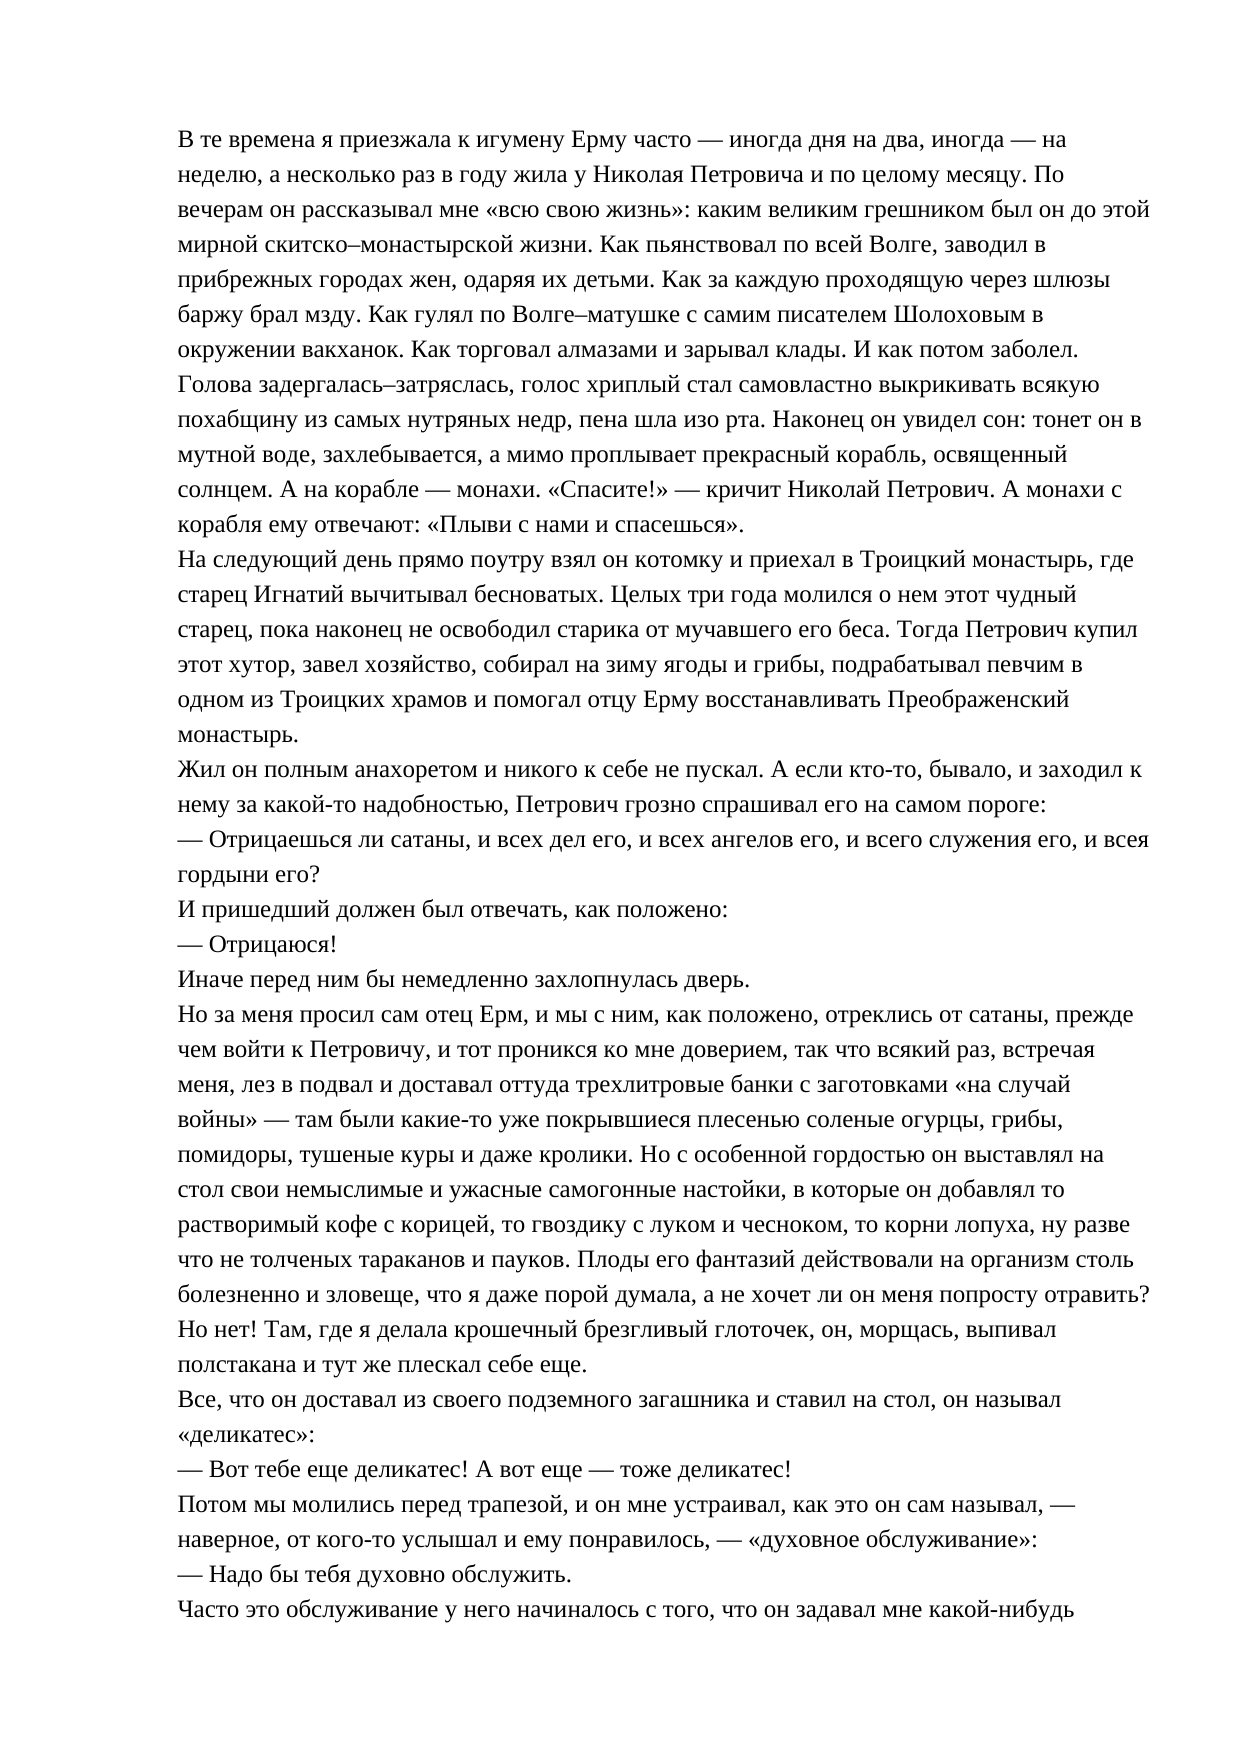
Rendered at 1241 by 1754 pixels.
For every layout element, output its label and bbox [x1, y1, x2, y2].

text [177, 118, 1152, 1623]
